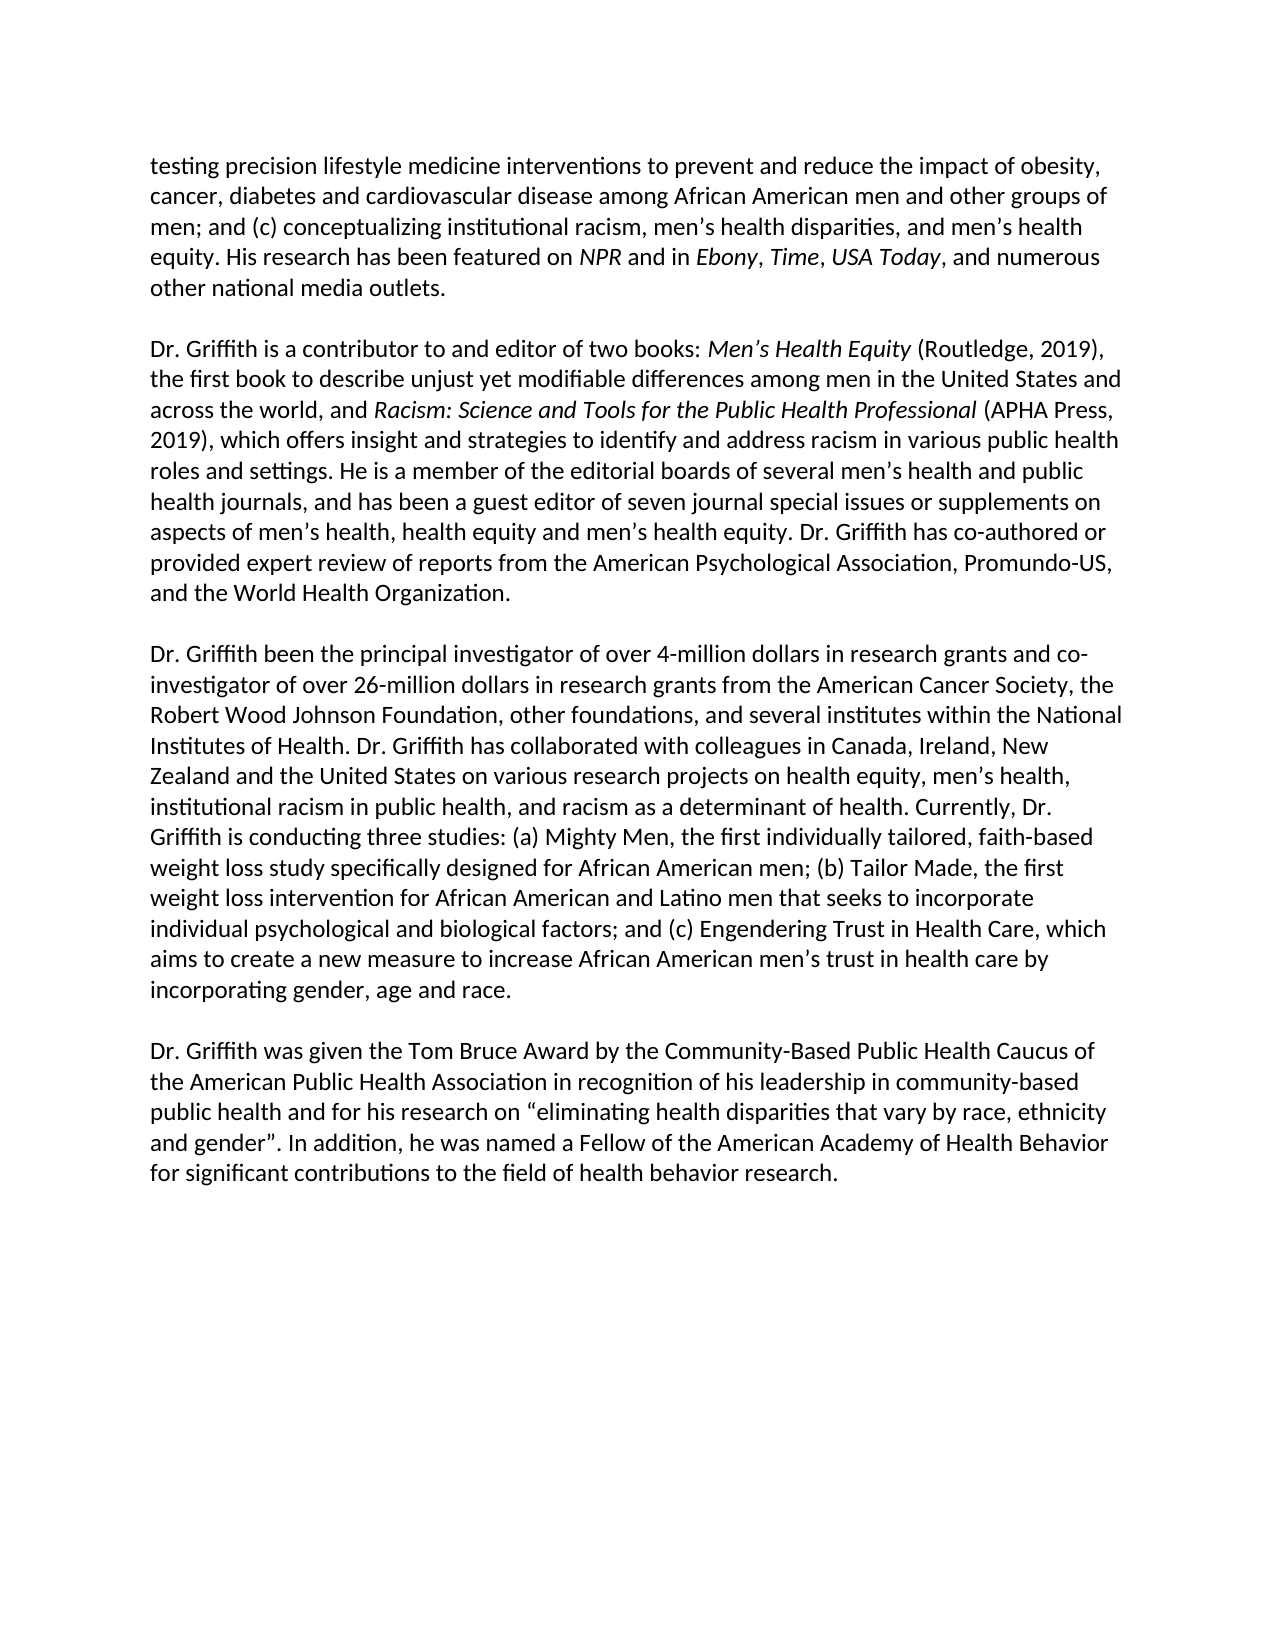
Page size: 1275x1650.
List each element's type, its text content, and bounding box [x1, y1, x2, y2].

text Dr. Griffith was given the Tom Bruce Award by the Community-Based Public Health Caucus of the American Public Health Association in recognition of his leadership in community-based public health and for his research on “eliminating health disparities that vary by race, ethnicity and gender”. In addition, he was named a Fellow of the American Academy of Health Behavior for significant contributions to the field of health behavior research. [150, 1035, 1125, 1188]
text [150, 150, 1125, 303]
text Dr. Griffith been the principal investigator of over 4-million dollars in research grants and co-investigator of over 26-million dollars in research grants from the American Cancer Society, the Robert Wood Johnson Foundation, other foundations, and several institutes within the National Institutes of Health. Dr. Griffith has collaborated with colleagues in Canada, Ireland, New Zealand and the United States on various research projects on health equity, men’s health, institutional racism in public health, and racism as a determinant of health. Currently, Dr. Griffith is conducting three studies: (a) Mighty Men, the first individually tailored, faith-based weight loss study specifically designed for African American men; (b) Tailor Made, the first weight loss intervention for African American and Latino men that seeks to incorporate individual psychological and biological factors; and (c) Engendering Trust in Health Care, which aims to create a new measure to increase African American men’s trust in health care by incorporating gender, age and race. [150, 638, 1125, 1004]
text Dr. Griffith is a contributor to and editor of two books: Men’s Health Equity (Routledge, 2019), the first book to describe unjust yet modifiable differences among men in the United States and across the world, and Racism: Science and Tools for the Public Health Professional (APHA Press, 2019), which offers insight and strategies to identify and address racism in various public health roles and settings. He is a member of the editorial boards of several men’s health and public health journals, and has been a guest editor of seven journal special issues or supplements on aspects of men’s health, health equity and men’s health equity. Dr. Griffith has co-authored or provided expert review of reports from the American Psychological Association, Promundo-US, and the World Health Organization. [150, 333, 1125, 608]
